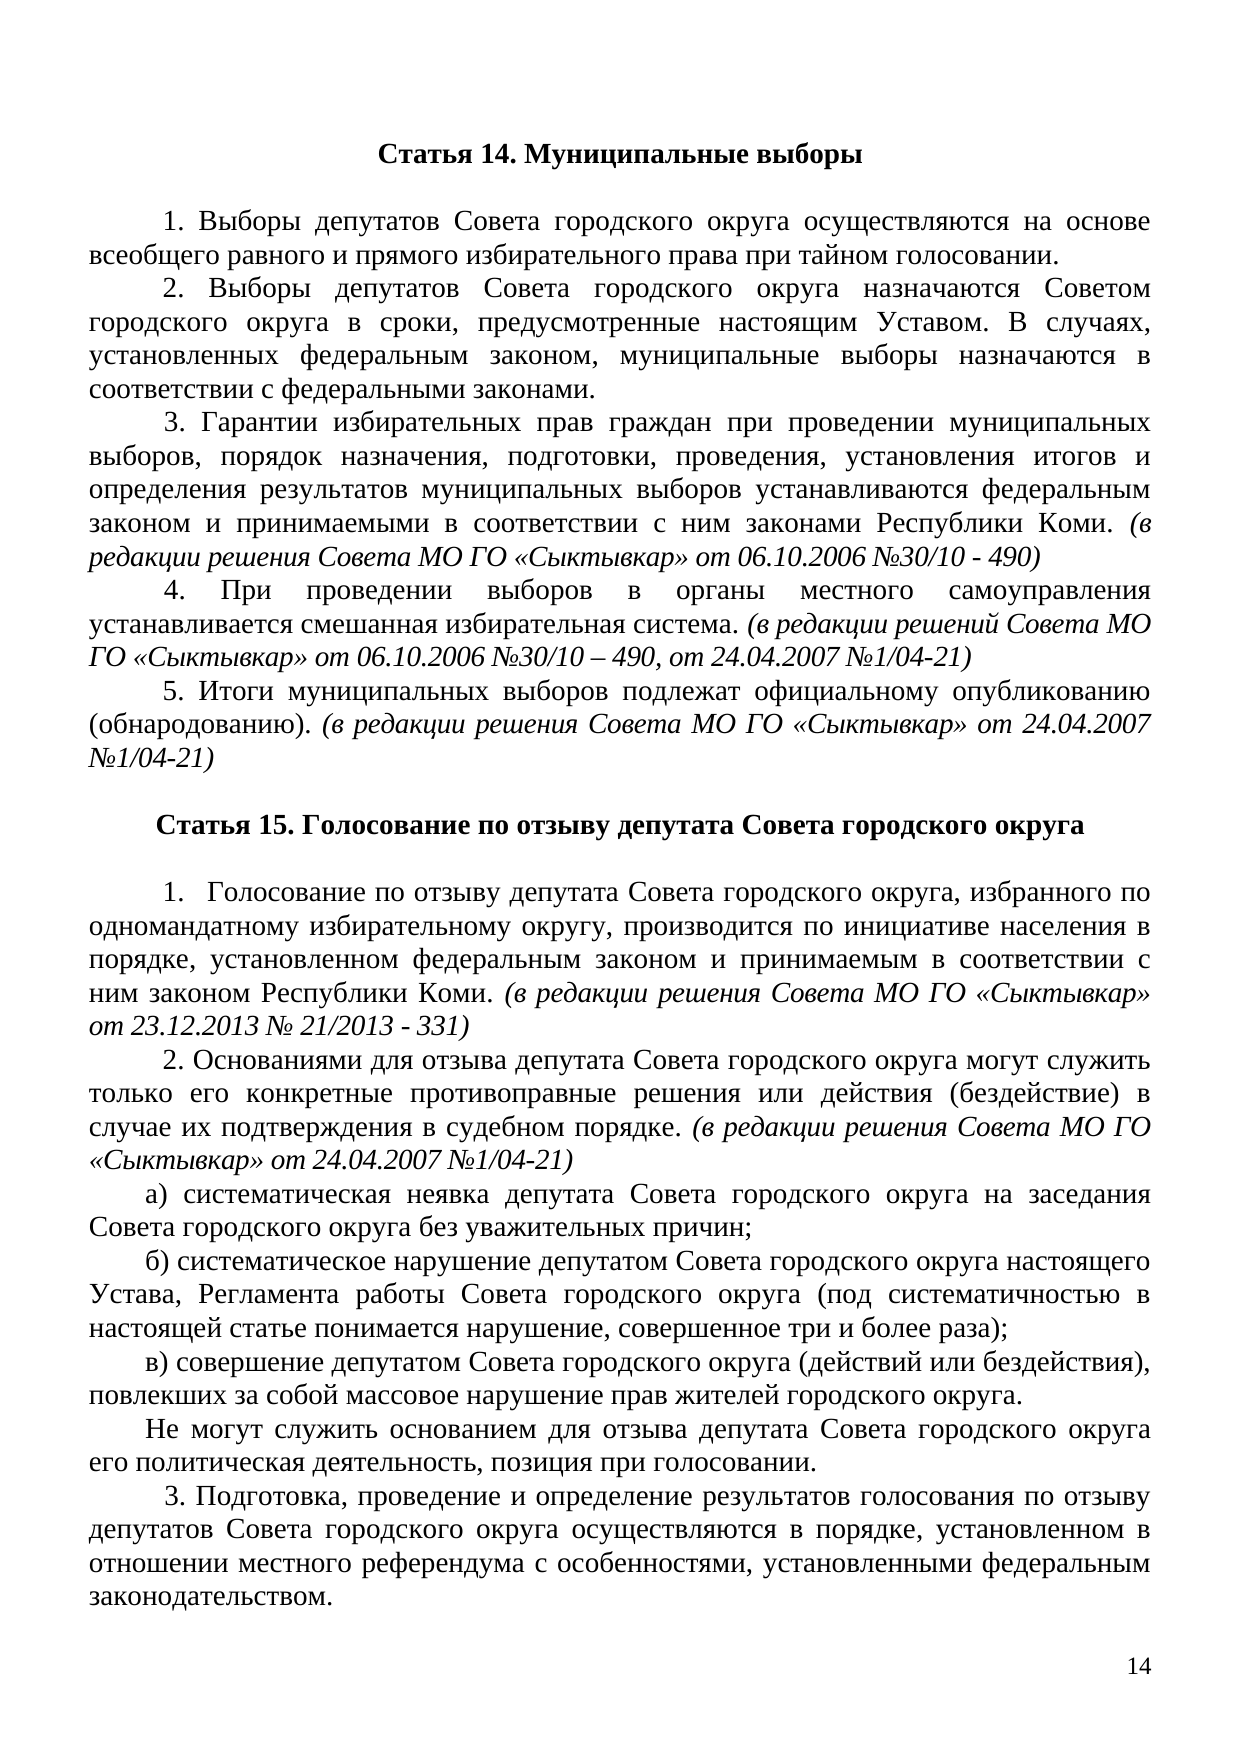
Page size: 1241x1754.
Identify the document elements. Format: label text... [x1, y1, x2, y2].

text 5. Итоги муниципальных выборов подлежат официальному опубликованию (обнародованию). (в редакции решения Совета МО ГО «Сыктывкар» от 24.04.2007 №1/04-21) [89, 673, 1152, 773]
text а) систематическая неявка депутата Совета городского округа на заседания Совета городского округа без уважительных причин; [89, 1176, 1152, 1243]
list Голосование по отзыву депутата Совета городского округа, избранного по одномандатному избирательному округу, производится по инициативе населения в порядке, установленном федеральным законом и принимаемым в соответствии с ним законом Республики Коми. (в редакции решения Совета МО ГО «Сыктывкар» от 23.12.2013 № 21/2013 - 331) [89, 874, 1152, 1042]
subtitle Статья 14. Муниципальные выборы [89, 136, 1152, 170]
text 2. Основаниями для отзыва депутата Совета городского округа могут служить только его конкретные противоправные решения или действия (бездействие) в случае их подтверждения в судебном порядке. (в редакции решения Совета МО ГО «Сыктывкар» от 24.04.2007 №1/04-21) [89, 1042, 1152, 1176]
text 1. Выборы депутатов Совета городского округа осуществляются на основе всеобщего равного и прямого избирательного права при тайном голосовании. [89, 203, 1152, 270]
text в) совершение депутатом Совета городского округа (действий или бездействия), повлекших за собой массовое нарушение прав жителей городского округа. [89, 1344, 1152, 1411]
text Статья 15. Голосование по отзыву депутата Совета городского округа [89, 807, 1152, 841]
text б) систематическое нарушение депутатом Совета городского округа настоящего Устава, Регламента работы Совета городского округа (под систематичностью в настоящей статье понимается нарушение, совершенное три и более раза); [89, 1243, 1152, 1344]
text 2. Выборы депутатов Совета городского округа назначаются Советом городского округа в сроки, предусмотренные настоящим Уставом. В случаях, установленных федеральным законом, муниципальные выборы назначаются в соответствии с федеральными законами. [89, 270, 1152, 404]
text Не могут служить основанием для отзыва депутата Совета городского округа его политическая деятельность, позиция при голосовании. [89, 1411, 1152, 1478]
text 4. При проведении выборов в органы местного самоуправления устанавливается смешанная избирательная система. (в редакции решений Совета МО ГО «Сыктывкар» от 06.10.2006 №30/10 – 490, от 24.04.2007 №1/04-21) [89, 572, 1152, 673]
text 3. Гарантии избирательных прав граждан при проведении муниципальных выборов, порядок назначения, подготовки, проведения, установления итогов и определения результатов муниципальных выборов устанавливаются федеральным законом и принимаемыми в соответствии с ним законами Республики Коми. (в редакции решения Совета МО ГО «Сыктывкар» от 06.10.2006 №30/10 - 490) [89, 404, 1152, 572]
text 3. Подготовка, проведение и определение результатов голосования по отзыву депутатов Совета городского округа осуществляются в порядке, установленном в отношении местного референдума с особенностями, установленными федеральным законодательством. [89, 1478, 1152, 1612]
